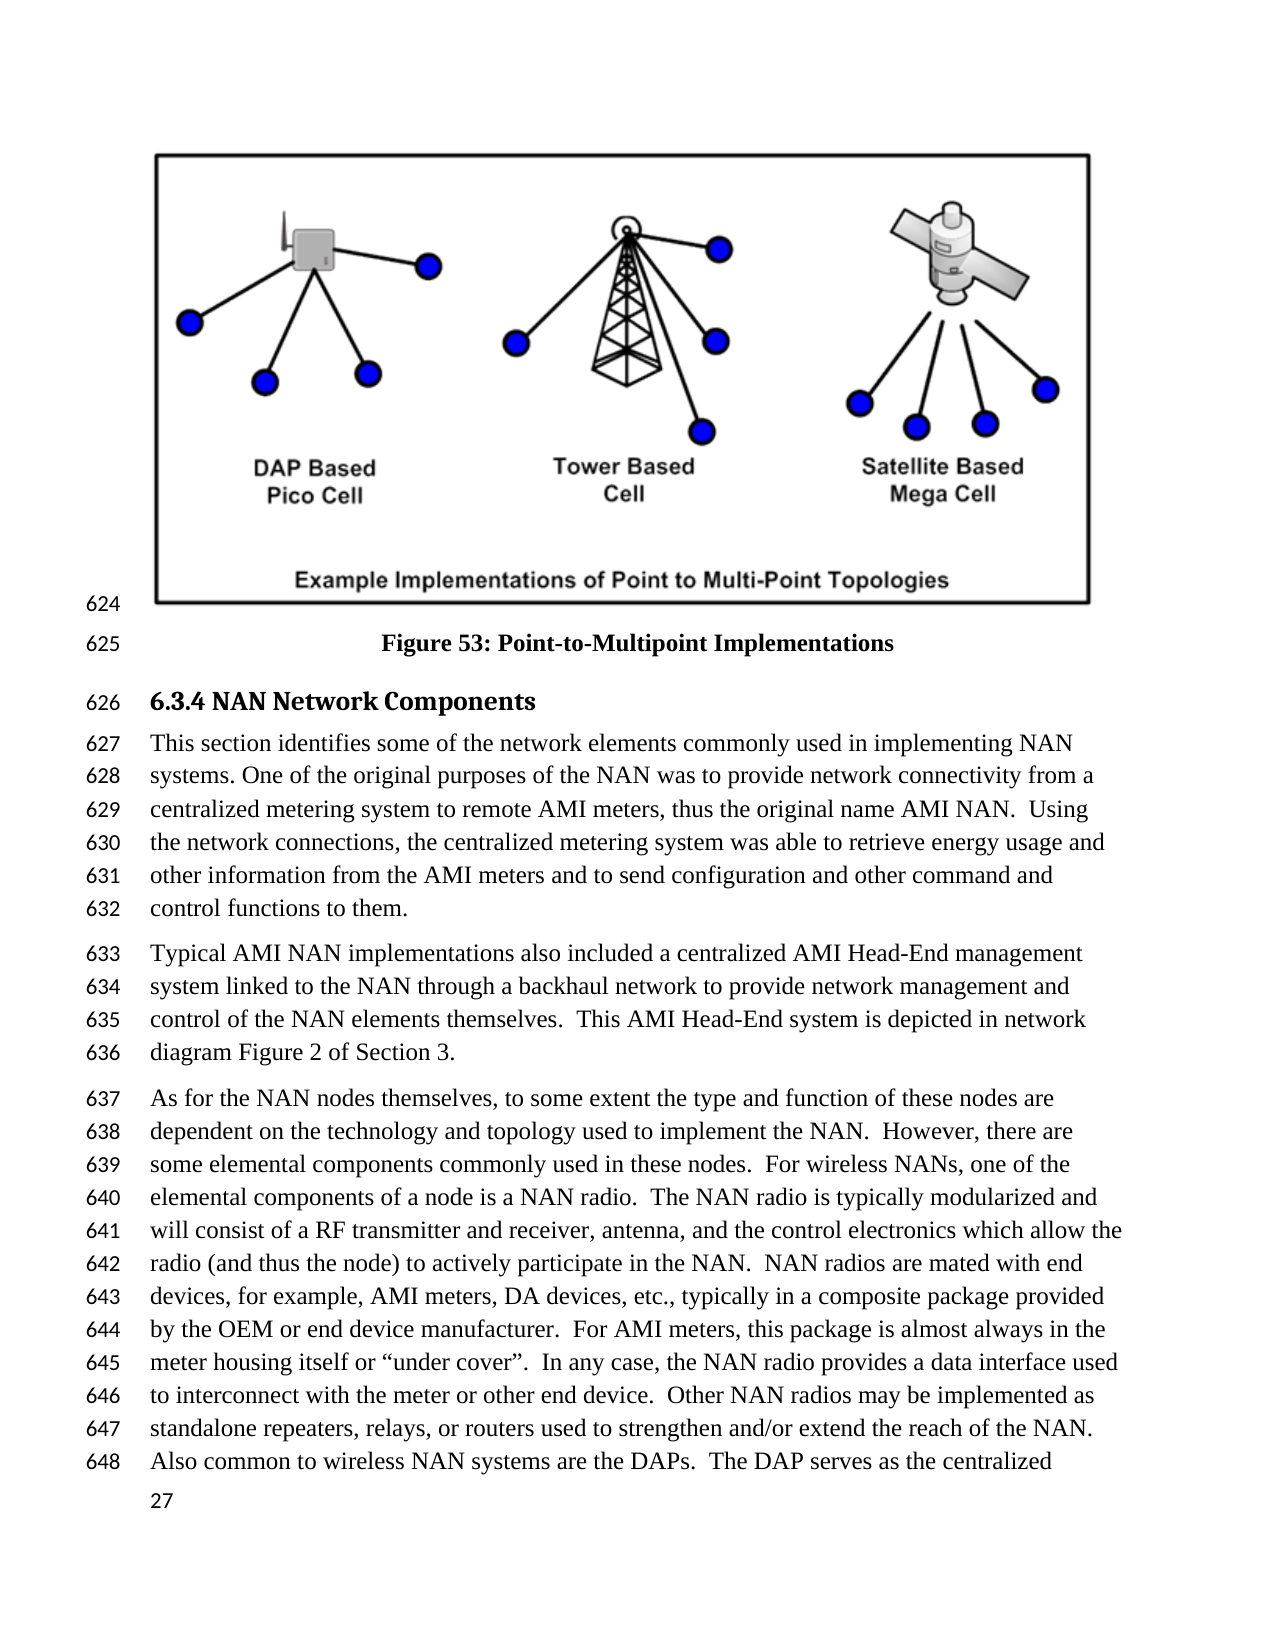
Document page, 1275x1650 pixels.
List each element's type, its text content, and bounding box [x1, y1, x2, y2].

subtitle 6.3.4 NAN Network Components [150, 686, 1125, 717]
picture [150, 150, 1097, 611]
text Typical AMI NAN implementations also included a centralized AMI Head-End management system linked to the NAN through a backhaul network to provide network management and control of the NAN elements themselves. This AMI Head-End system is depicted in network diagram Figure 2 of Section 3. [150, 938, 1125, 1066]
text Figure 53: Point-to-Multipoint Implementations [150, 628, 1125, 656]
text This section identifies some of the network elements commonly used in implementing NAN systems. One of the original purposes of the NAN was to provide network connectivity from a centralized metering system to remote AMI meters, thus the original name AMI NAN. Using the network connections, the centralized metering system was able to retrieve energy usage and other information from the AMI meters and to send configuration and other command and control functions to them. [150, 728, 1125, 921]
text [150, 1083, 1125, 1475]
